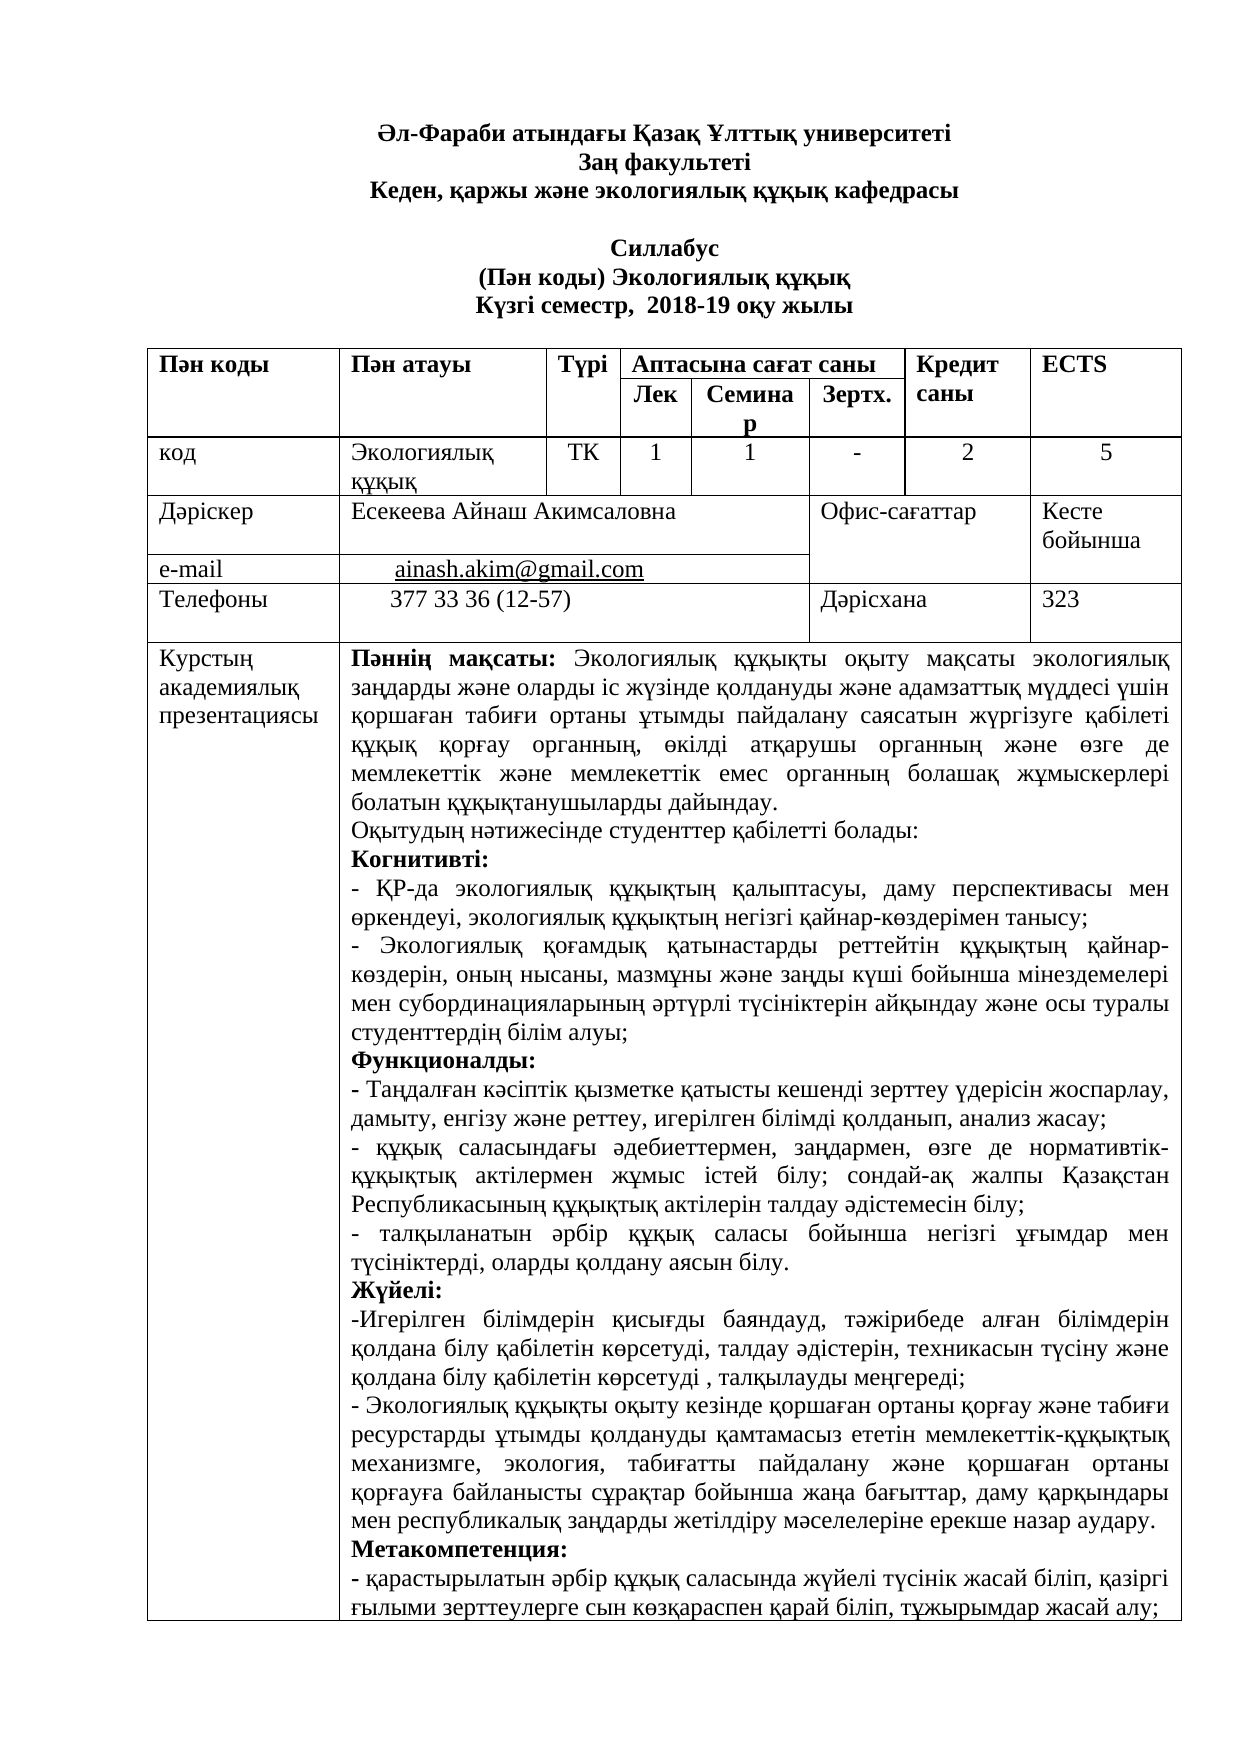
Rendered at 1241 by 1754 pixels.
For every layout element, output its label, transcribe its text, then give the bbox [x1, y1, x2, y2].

text Әл-Фараби атындағы Қазақ Ұлттық университеті [177, 118, 1152, 147]
table_header ECTS [1031, 349, 1181, 436]
table_cell Экологиялық құқық [340, 438, 546, 495]
table_header Аптасына сағат саны [621, 349, 904, 378]
text Силлабус [177, 233, 1152, 262]
table_cell Телефоны [148, 584, 339, 642]
table_cell 1 [621, 438, 691, 495]
text Күзгі семестр, 2018-19 оқу жылы [177, 291, 1152, 319]
table_cell - [810, 438, 904, 495]
table_header Пән атауы [340, 349, 546, 436]
table_cell 2 [906, 438, 1030, 495]
table_cell ТК [547, 438, 620, 495]
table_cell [340, 643, 1181, 1620]
table_cell Семинар [692, 379, 809, 436]
text Заң факультеті [177, 147, 1152, 176]
table_cell e-mail [148, 555, 339, 583]
table_cell код [148, 438, 339, 495]
table_header Кредит саны [906, 349, 1030, 436]
table_cell 5 [1031, 438, 1181, 495]
table_cell Офис-сағаттар [810, 496, 1030, 583]
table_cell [148, 643, 339, 1620]
table_cell ainash.akim@gmail.com [340, 555, 809, 583]
table_cell Кесте бойынша [1031, 496, 1181, 583]
table_cell Дәрісхана [810, 584, 1030, 642]
table_header Түрі [547, 349, 620, 436]
table_header Пән коды [148, 349, 339, 436]
text Кеден, қаржы және экологиялық құқық кафедрасы [177, 176, 1152, 204]
table_cell 377 33 36 (12-57) [340, 584, 809, 642]
table_cell Зертх. [810, 379, 904, 436]
text (Пән коды) Экологиялық құқық [177, 262, 1152, 291]
table_cell Лек [621, 379, 691, 436]
table_cell Есекеева Айнаш Акимсаловна [340, 496, 809, 553]
table_cell Дәріскер [148, 496, 339, 553]
table_cell 1 [692, 438, 809, 495]
table_cell 323 [1031, 584, 1181, 642]
